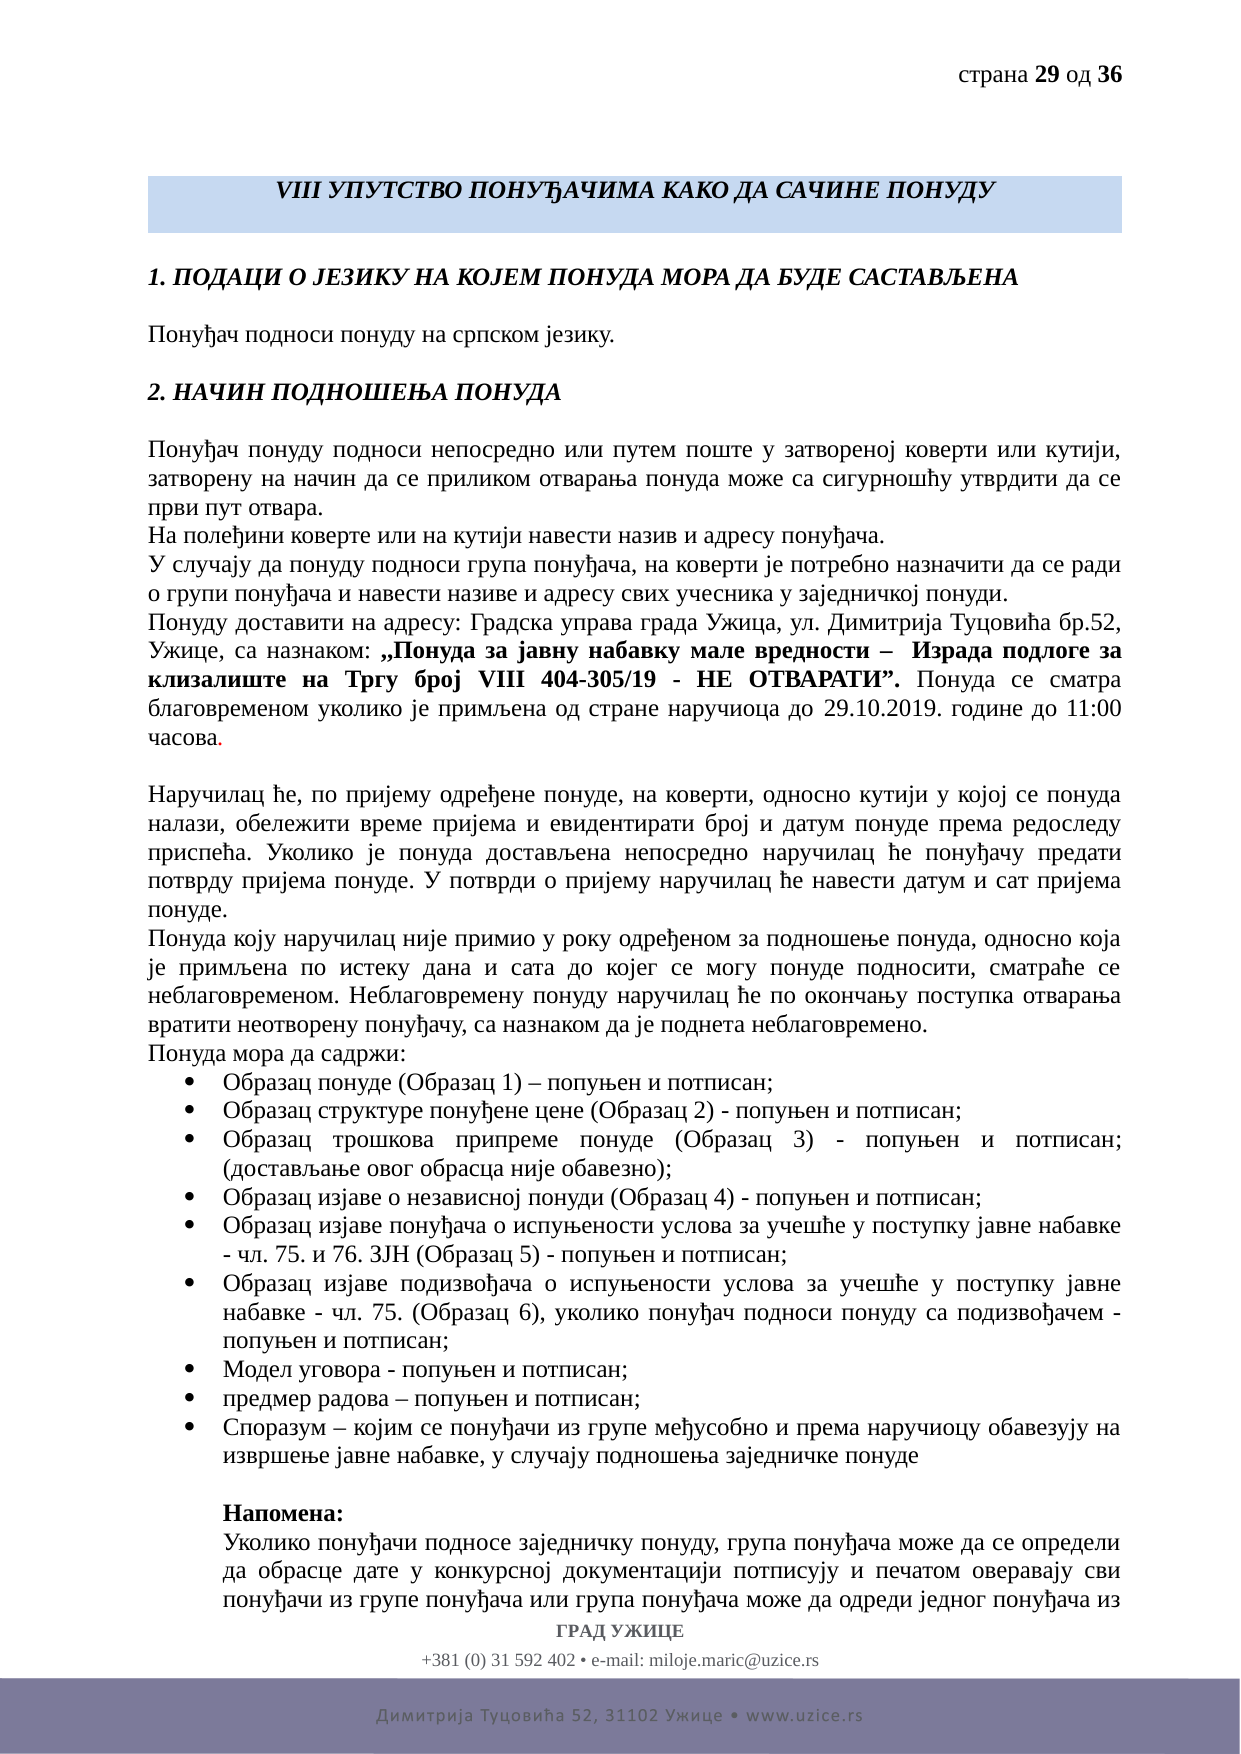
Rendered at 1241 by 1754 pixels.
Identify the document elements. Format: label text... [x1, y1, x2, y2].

text 1. ПОДАЦИ О ЈЕЗИКУ НА КОЈЕМ ПОНУДА МОРА ДА БУДЕ САСТАВЉЕНА [148, 262, 1122, 291]
list Образац изјаве понуђача о испуњености услова за учешће у поступку јавне набавке - чл. 75. и 76. ЗЈН (Образац 5) - попуњен и потписан; [185, 1211, 1122, 1268]
text Наручилац ће, по пријему одређене понуде, на коверти, односно кутији у којој се понуда налази, обележити време пријема и евидентирати број и датум понуде према редоследу приспећа. Уколико је понуда достављена непосредно наручилац ће понуђачу предати потврду пријема понуде. У потврди о пријему наручилац ће навести датум и сат пријема понуде. [148, 779, 1122, 923]
list Споразум – којим се понуђачи из групе међусобно и према наручиоцу обавезују на извршење јавне набавке, у случају подношења заједничке понуде [185, 1412, 1122, 1469]
text Понуда мора да садржи: [148, 1038, 1122, 1067]
text Понуђач понуду подноси непосредно или путем поште у затвореној коверти или кутији, затворену на начин да се приликом отварања понуда може са сигурношћу утврдити да се први пут отвара. [148, 434, 1122, 521]
text 2. НАЧИН ПОДНОШЕЊА ПОНУДА [148, 377, 1122, 406]
text У случају да понуду подноси група понуђача, на коверти је потребно назначити да се ради о групи понуђача и навести називе и адресу свих учесника у заједничкој понуди. [148, 549, 1122, 607]
list Образац структуре понуђене цене (Образац 2) - попуњен и потписан; [185, 1096, 1122, 1124]
list Модел уговора - попуњен и потписан; [185, 1354, 1122, 1383]
text Напомена: [223, 1498, 1122, 1527]
text VIII УПУТСТВО ПОНУЂАЧИМА КАКО ДА САЧИНЕ ПОНУДУ [148, 176, 1122, 204]
text На полеђини коверте или на кутији навести назив и адресу понуђача. [148, 521, 1122, 549]
text Понуду доставити на адресу: Градска управа града Ужица, ул. Димитрија Туцовића бр.52, Ужице, са назнаком: ,,Понуда за јавну набавку мале вредности – Израда подлоге за клизалиште на Тргу број VIII 404-305/19 - НЕ ОТВАРАТИ”. Понуда се сматра благовременом уколико је примљена од стране наручиоца до 29.10.2019. године до 11:00 часова. [148, 607, 1122, 751]
list Образац изјаве подизвођача о испуњености услова за учешће у поступку јавне набавке - чл. 75. (Образац 6), уколико понуђач подноси понуду са подизвођачем - попуњен и потписан; [185, 1268, 1122, 1354]
text Понуђач подноси понуду на српском језику. [148, 319, 1122, 348]
text Понуда коју наручилац није примио у року одређеном за подношење понуда, односно која је примљена по истеку дана и сата до којег се могу понуде подносити, сматраће се неблаговременом. Неблаговремену понуду наручилац ће по окончању поступка отварања вратити неотворену понуђачу, са назнаком да је поднета неблаговремено. [148, 923, 1122, 1038]
list Образац понуде (Образац 1) – попуњен и потписан; [185, 1067, 1122, 1096]
list предмер радова – попуњен и потписан; [185, 1383, 1122, 1412]
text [223, 1527, 1122, 1613]
list Образац изјаве о независној понуди (Образац 4) - попуњен и потписан; [185, 1182, 1122, 1211]
list Образац трошкова припреме понуде (Образац 3) - попуњен и потписан; (достављање овог обрасца није обавезно); [185, 1124, 1122, 1182]
picture [0, 1677, 1240, 1754]
